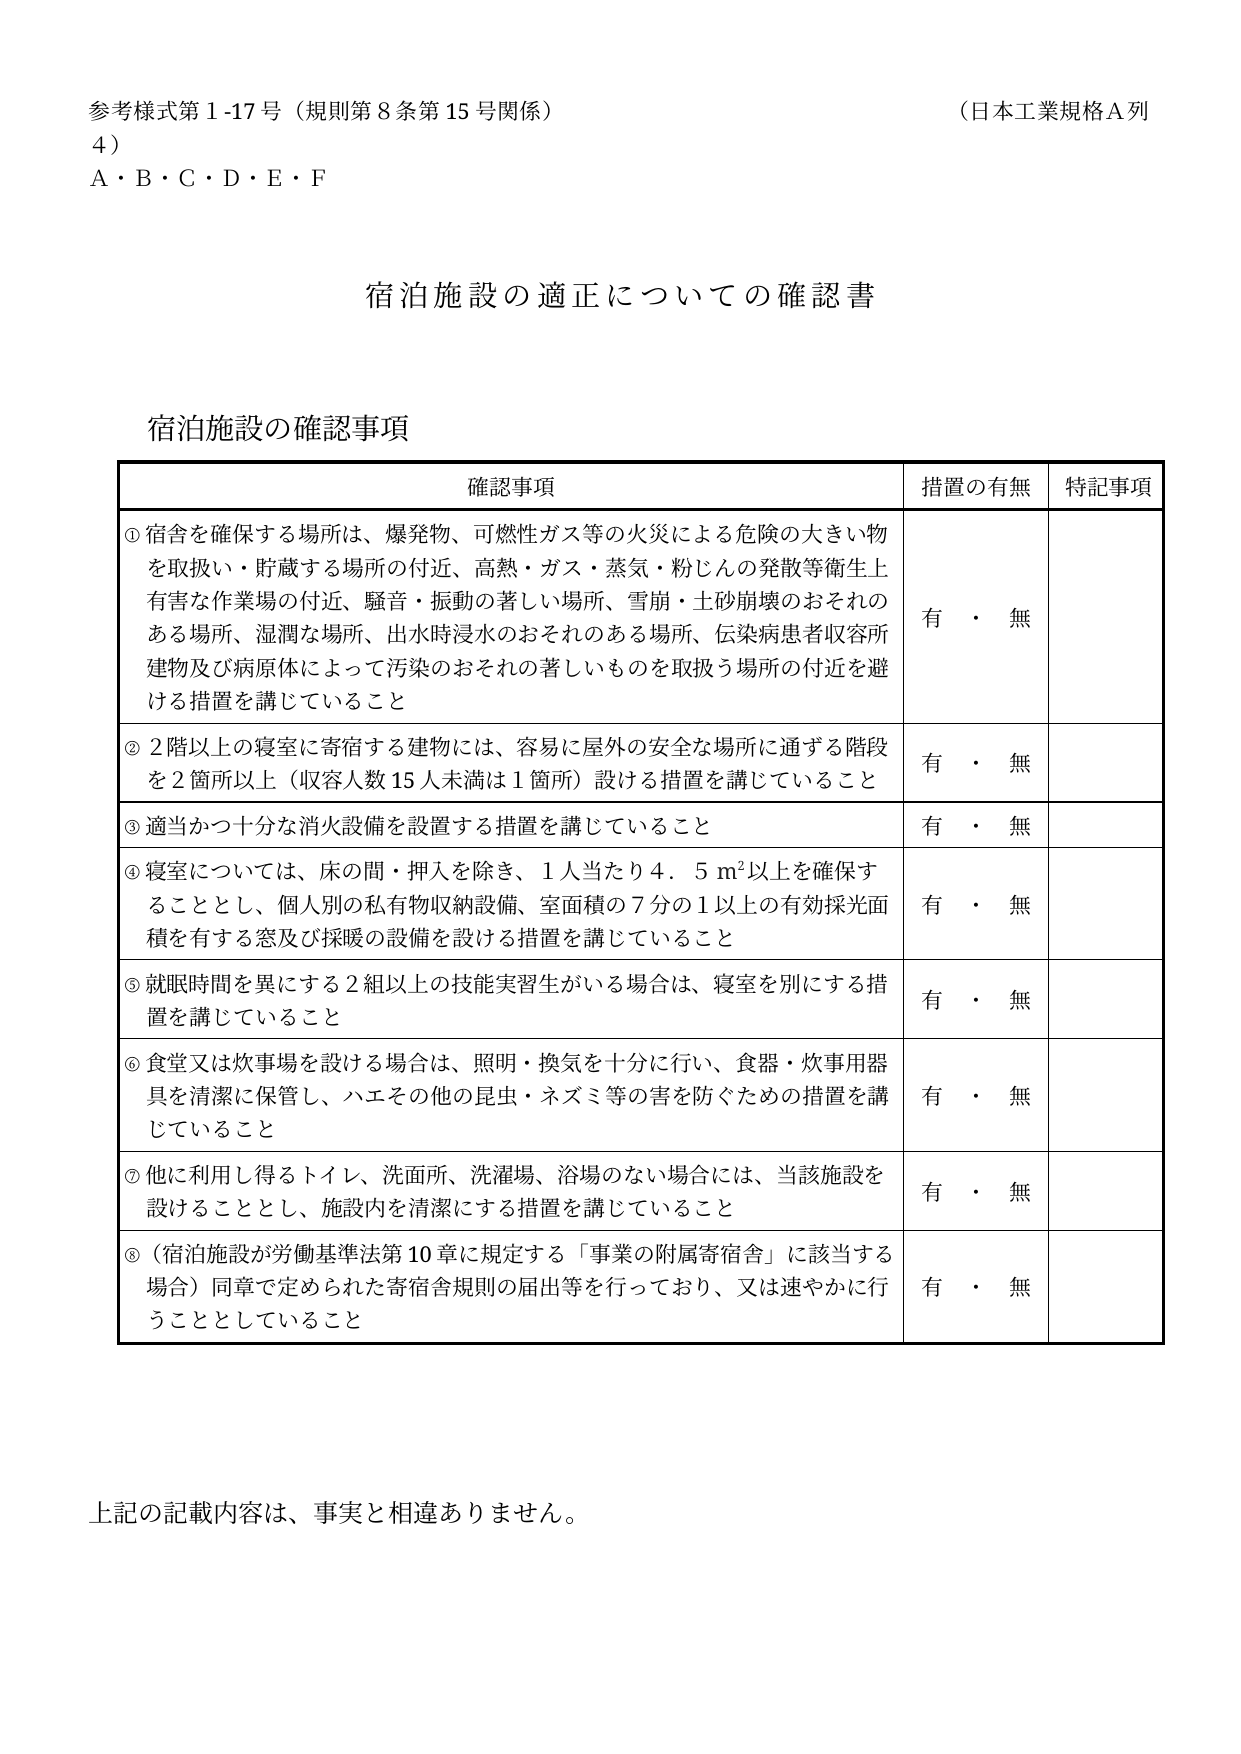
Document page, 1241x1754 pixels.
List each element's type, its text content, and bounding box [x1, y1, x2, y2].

table_cell [1049, 848, 1162, 959]
table_cell 有 ・ 無 [904, 960, 1048, 1038]
table_cell ④寝室については、床の間・押入を除き、１人当たり４．５m2以上を確保することとし、個人別の私有物収納設備、室面積の７分の１以上の有効採光面積を有する窓及び採暖の設備を設ける措置を講じていること [120, 848, 903, 959]
table_cell [1049, 724, 1162, 801]
table_cell ⑦他に利用し得るトイレ、洗面所、洗濯場、浴場のない場合には、当該施設を設けることとし、施設内を清潔にする措置を講じていること [120, 1152, 903, 1229]
table_cell ⑤就眠時間を異にする２組以上の技能実習生がいる場合は、寝室を別にする措置を講じていること [120, 960, 903, 1038]
table_cell [1049, 1152, 1162, 1229]
text 上記の記載内容は、事実と相違ありません。 [89, 1478, 1152, 1545]
table_header 措置の有無 [904, 464, 1048, 508]
text Ａ・Ｂ・Ｃ・Ｄ・Ｅ・Ｆ [89, 160, 1152, 194]
table_header 確認事項 [120, 464, 903, 508]
table_cell 有 ・ 無 [904, 803, 1048, 847]
table_header 特記事項 [1049, 464, 1162, 508]
table_cell [1049, 960, 1162, 1038]
table_cell 有 ・ 無 [904, 848, 1048, 959]
table_cell [1049, 1039, 1162, 1151]
table_cell ②２階以上の寝室に寄宿する建物には、容易に屋外の安全な場所に通ずる階段を２箇所以上（収容人数15人未満は１箇所）設ける措置を講じていること [120, 724, 903, 801]
table_cell ⑥食堂又は炊事場を設ける場合は、照明・換気を十分に行い、食器・炊事用器具を清潔に保管し、ハエその他の昆虫・ネズミ等の害を防ぐための措置を講じていること [120, 1039, 903, 1151]
table_cell ③適当かつ十分な消火設備を設置する措置を講じていること [120, 803, 903, 847]
table_cell 有 ・ 無 [904, 724, 1048, 801]
table_cell [1049, 1231, 1162, 1342]
text 宿泊施設の適正についての確認書 [89, 260, 1152, 327]
text 宿泊施設の確認事項 [89, 394, 1152, 460]
table_cell [1049, 803, 1162, 847]
table_cell 有 ・ 無 [904, 1039, 1048, 1151]
table_cell ①宿舎を確保する場所は、爆発物、可燃性ガス等の火災による危険の大きい物を取扱い・貯蔵する場所の付近、高熱・ガス・蒸気・粉じんの発散等衛生上有害な作業場の付近、騒音・振動の著しい場所、雪崩・土砂崩壊のおそれのある場所、湿潤な場所、出水時浸水のおそれのある場所、伝染病患者収容所建物及び病原体によって汚染のおそれの著しいものを取扱う場所の付近を避ける措置を講じていること [120, 511, 903, 722]
table_cell 有 ・ 無 [904, 1231, 1048, 1342]
table_cell ⑧（宿泊施設が労働基準法第10章に規定する「事業の附属寄宿舎」に該当する場合）同章で定められた寄宿舎規則の届出等を行っており、又は速やかに行うこととしていること [120, 1231, 903, 1342]
table_cell 有 ・ 無 [904, 1152, 1048, 1229]
table_cell 有 ・ 無 [904, 511, 1048, 722]
text 参考様式第１-17号（規則第８条第15号関係） （日本工業規格Ａ列４） [89, 94, 1152, 160]
table_cell [1049, 511, 1162, 722]
